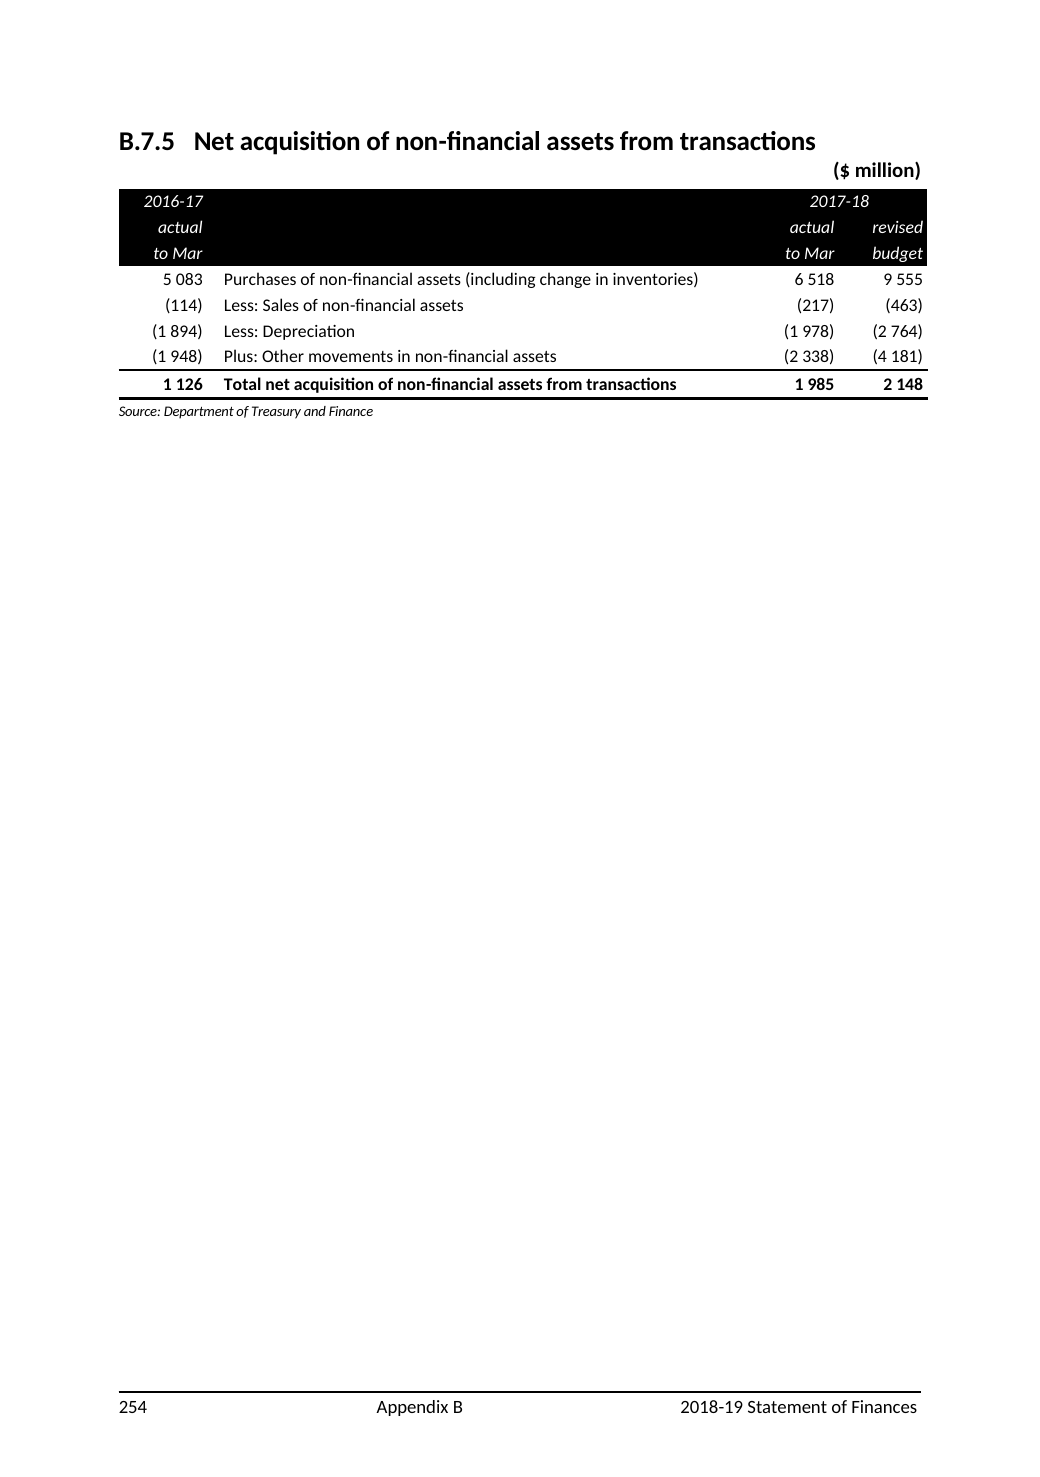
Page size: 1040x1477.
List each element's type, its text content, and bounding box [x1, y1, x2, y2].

text ($ million) [118, 157, 921, 182]
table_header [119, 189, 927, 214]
subtitle B.7.5 Net acquisition of non-financial assets from transactions [118, 124, 921, 157]
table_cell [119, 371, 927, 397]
text Source: Department of Treasury and Finance [118, 402, 921, 420]
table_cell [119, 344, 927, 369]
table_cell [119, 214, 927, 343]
